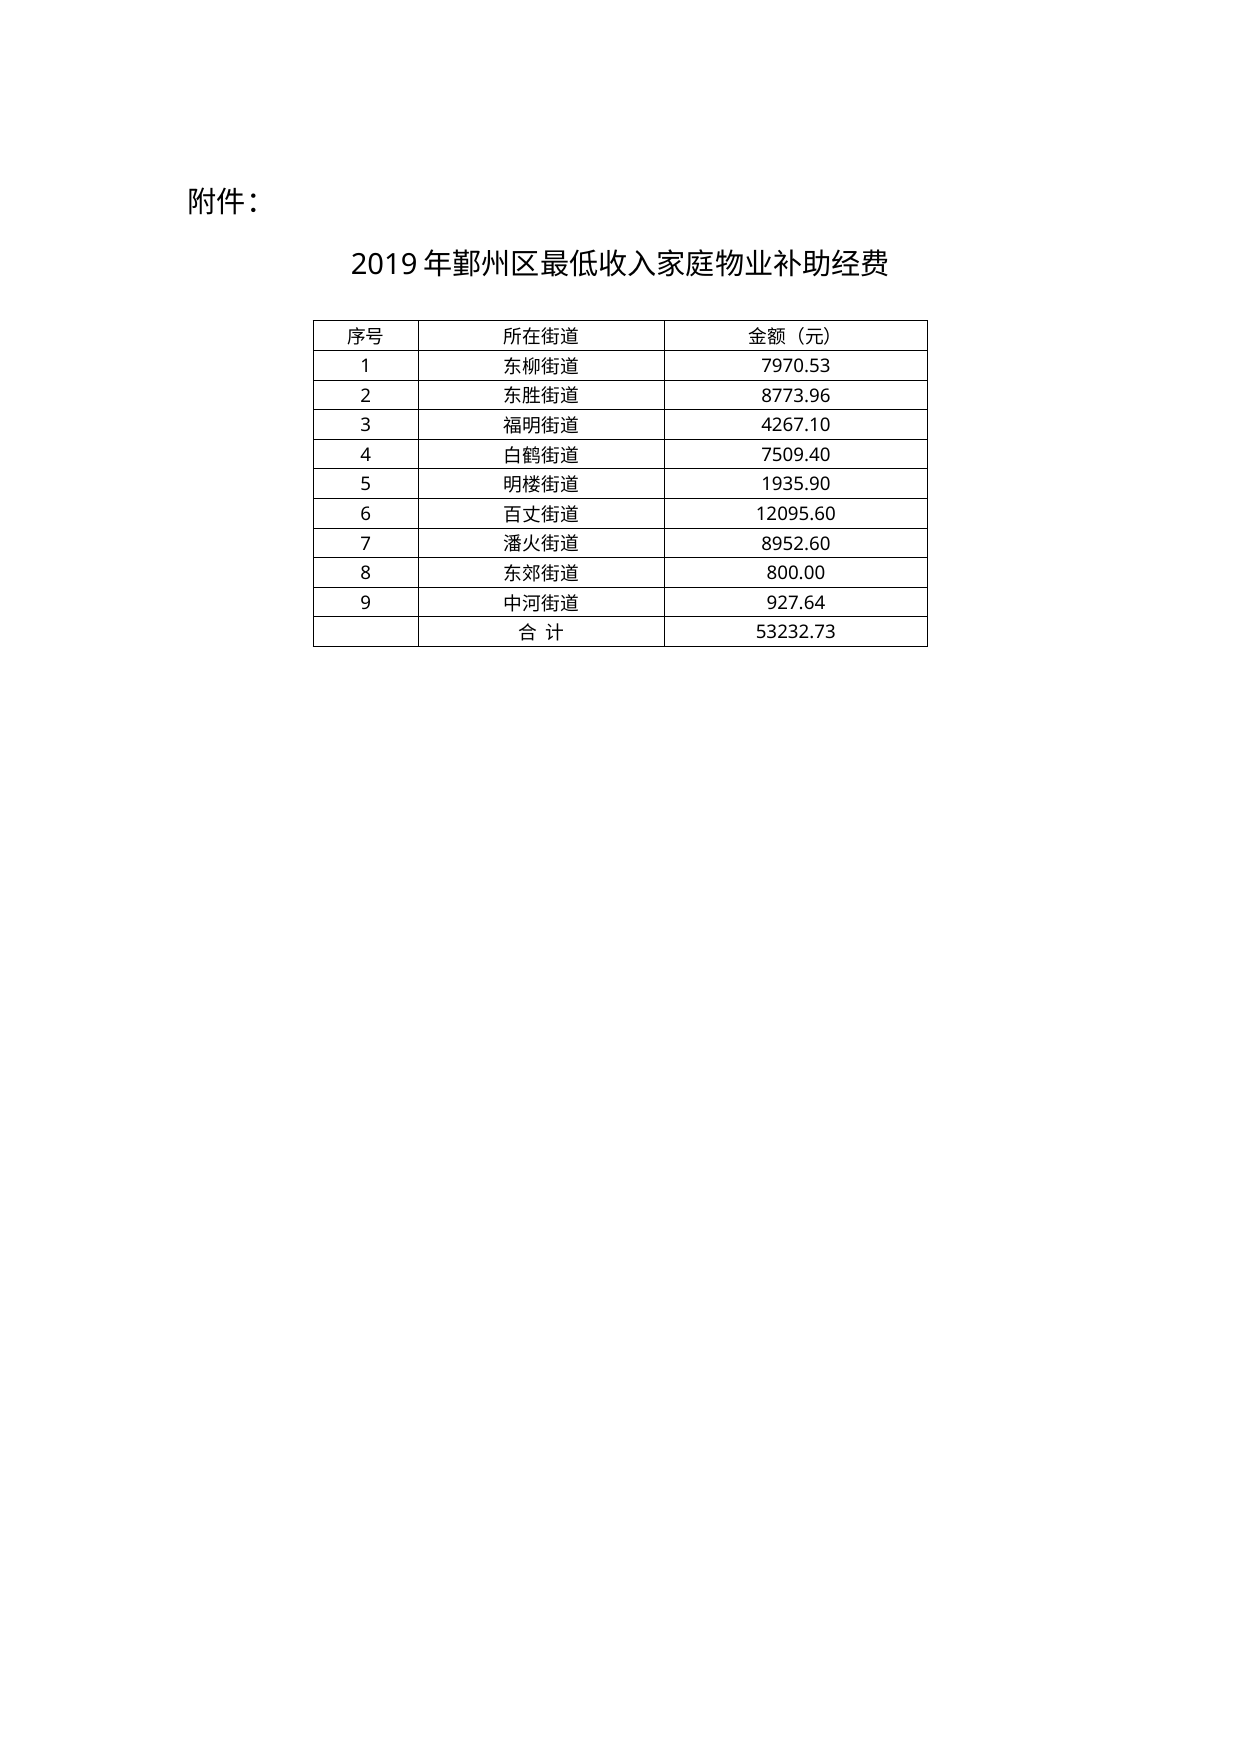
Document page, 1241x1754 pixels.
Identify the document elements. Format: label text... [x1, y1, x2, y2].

text 附件： [187, 162, 1053, 224]
table_cell 7970.53 [665, 351, 927, 379]
table_cell 白鹤街道 [419, 440, 664, 468]
table_cell 合 计 [419, 617, 664, 646]
table_cell [314, 617, 418, 646]
table_cell 百丈街道 [419, 499, 664, 527]
table_cell 12095.60 [665, 499, 927, 527]
table_cell 800.00 [665, 558, 927, 587]
table_cell 4 [314, 440, 418, 468]
table_cell 7 [314, 529, 418, 557]
table_cell 4267.10 [665, 410, 927, 439]
table_cell 福明街道 [419, 410, 664, 439]
text 2019年鄞州区最低收入家庭物业补助经费 [187, 224, 1053, 287]
table_header 序号 [314, 321, 418, 350]
table_header 金额（元） [665, 321, 927, 350]
table_header 所在街道 [419, 321, 664, 350]
table_cell 5 [314, 469, 418, 498]
table_cell 明楼街道 [419, 469, 664, 498]
table_cell 9 [314, 588, 418, 616]
table_cell 东郊街道 [419, 558, 664, 587]
table_cell 8 [314, 558, 418, 587]
table_cell 6 [314, 499, 418, 527]
table_cell 7509.40 [665, 440, 927, 468]
table_cell 东胜街道 [419, 381, 664, 409]
table_cell 1 [314, 351, 418, 379]
table_cell 927.64 [665, 588, 927, 616]
table_cell 8952.60 [665, 529, 927, 557]
table_cell 53232.73 [665, 617, 927, 646]
table_cell 潘火街道 [419, 529, 664, 557]
table_cell 8773.96 [665, 381, 927, 409]
table_cell 中河街道 [419, 588, 664, 616]
table_cell 2 [314, 381, 418, 409]
table_cell 1935.90 [665, 469, 927, 498]
table_cell 东柳街道 [419, 351, 664, 379]
table_cell 3 [314, 410, 418, 439]
